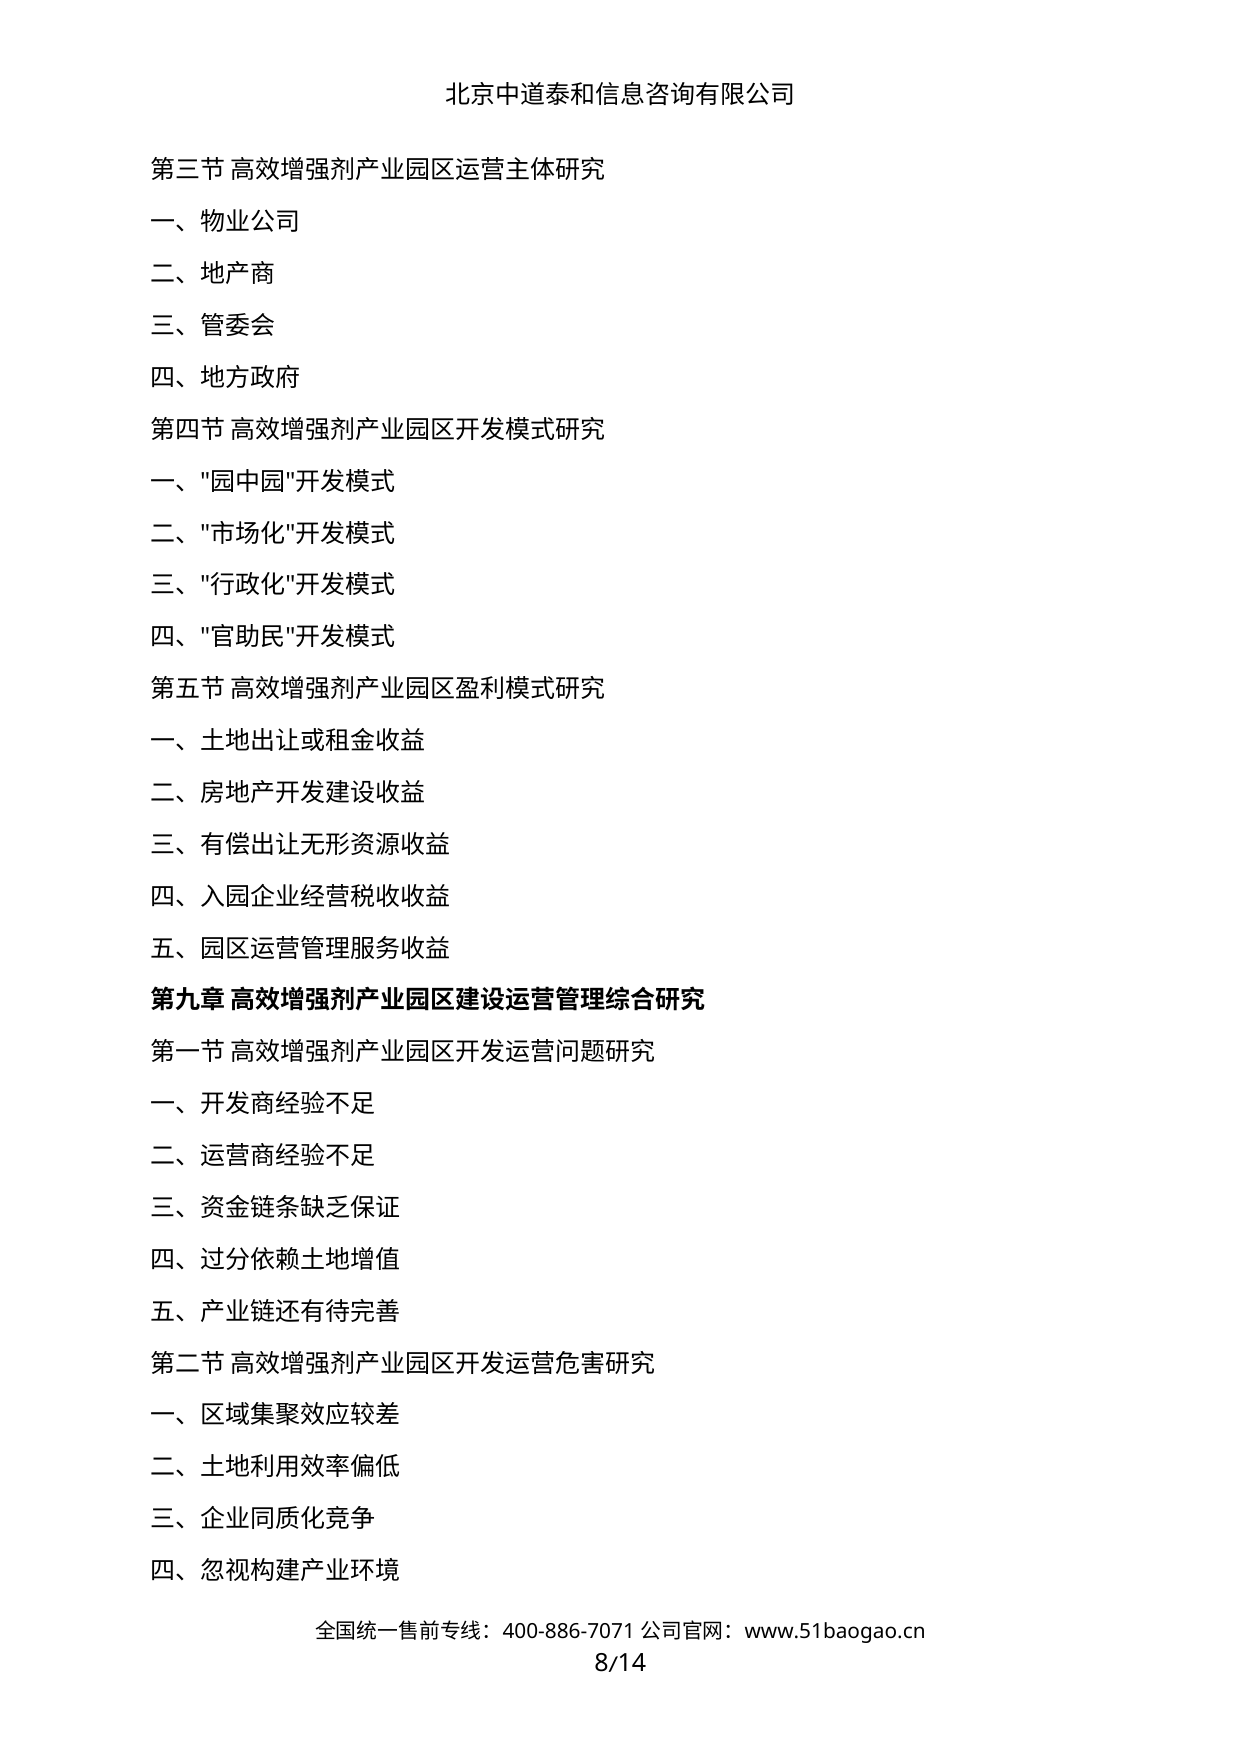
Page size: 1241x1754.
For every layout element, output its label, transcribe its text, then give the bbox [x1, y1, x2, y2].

text 第四节 高效增强剂产业园区开发模式研究 [150, 409, 1090, 446]
text 三、资金链条缺乏保证 [150, 1187, 1090, 1224]
text 第二节 高效增强剂产业园区开发运营危害研究 [150, 1343, 1090, 1379]
text 第一节 高效增强剂产业园区开发运营问题研究 [150, 1032, 1090, 1068]
text 四、入园企业经营税收收益 [150, 876, 1090, 912]
text 四、忽视构建产业环境 [150, 1551, 1090, 1587]
text 一、"园中园"开发模式 [150, 461, 1090, 497]
text 四、"官助民"开发模式 [150, 617, 1090, 653]
text 五、园区运营管理服务收益 [150, 928, 1090, 964]
text 三、管委会 [150, 306, 1090, 342]
text 四、地方政府 [150, 357, 1090, 394]
text 五、产业链还有待完善 [150, 1291, 1090, 1327]
text 一、区域集聚效应较差 [150, 1395, 1090, 1431]
text 第五节 高效增强剂产业园区盈利模式研究 [150, 669, 1090, 705]
text 三、企业同质化竞争 [150, 1499, 1090, 1535]
text 二、运营商经验不足 [150, 1136, 1090, 1172]
text 第三节 高效增强剂产业园区运营主体研究 [150, 150, 1090, 186]
text 二、房地产开发建设收益 [150, 772, 1090, 809]
text 四、过分依赖土地增值 [150, 1239, 1090, 1276]
text 一、开发商经验不足 [150, 1084, 1090, 1120]
text 第九章 高效增强剂产业园区建设运营管理综合研究 [150, 980, 1090, 1016]
text 二、"市场化"开发模式 [150, 513, 1090, 549]
text 二、地产商 [150, 254, 1090, 290]
text 二、土地利用效率偏低 [150, 1447, 1090, 1483]
text 三、"行政化"开发模式 [150, 565, 1090, 601]
text 一、物业公司 [150, 202, 1090, 238]
text 一、土地出让或租金收益 [150, 721, 1090, 757]
text 三、有偿出让无形资源收益 [150, 824, 1090, 861]
